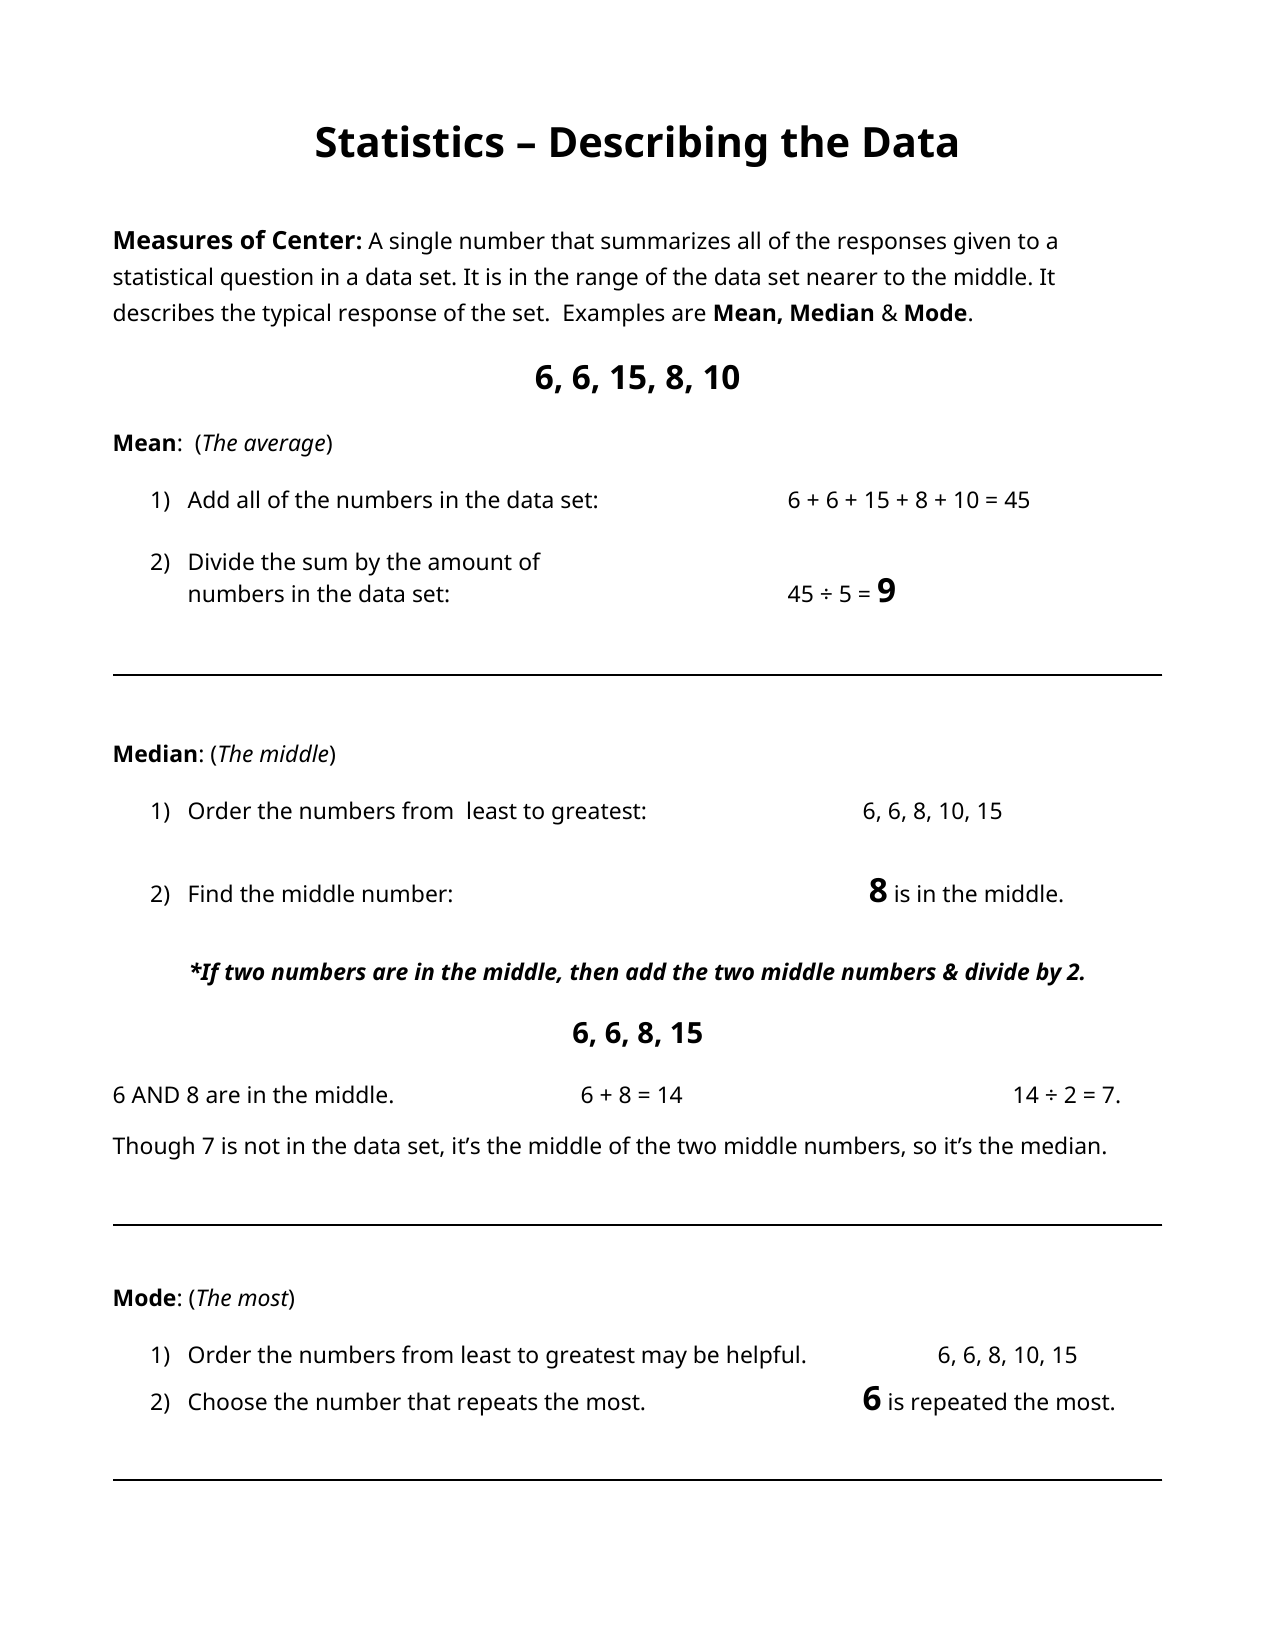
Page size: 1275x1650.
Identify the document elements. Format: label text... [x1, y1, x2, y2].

text Mean: (The average) [112, 427, 1162, 458]
list Divide the sum by the amount of [150, 552, 1162, 575]
text Though 7 is not in the data set, it’s the middle of the two middle numbers, so it’s the median. [112, 1136, 1162, 1159]
list Choose the number that repeats the most. 6 is repeated the most. [150, 1375, 1162, 1421]
list Add all of the numbers in the data set: 6 + 6 + 15 + 8 + 10 = 45 [150, 484, 1162, 515]
list Order the numbers from least to greatest: 6, 6, 8, 10, 15 [150, 795, 1162, 826]
text Median: (The middle) [112, 738, 1162, 769]
text 6, 6, 15, 8, 10 [112, 354, 1162, 399]
text 6 AND 8 are in the middle. 6 + 8 = 14 14 ÷ 2 = 7. [112, 1079, 1162, 1111]
text Mode: (The most) [112, 1282, 1162, 1314]
text 6, 6, 8, 15 [112, 1013, 1162, 1052]
list Order the numbers from least to greatest may be helpful. 6, 6, 8, 10, 15 [150, 1339, 1162, 1370]
list Find the middle number: 8 is in the middle. [150, 867, 1162, 912]
text Measures of Center: A single number that summarizes all of the responses given to a statistical question in a data set. It is in the range of the data set nearer to the middle. It describes the typical response of the set. Examples are Mean, Median & Mode. [112, 223, 1162, 328]
list numbers in the data set: 45 ÷ 5 = 9 [187, 575, 1162, 609]
text *If two numbers are in the middle, then add the two middle numbers & divide by 2. [112, 956, 1162, 987]
text Statistics – Describing the Data [112, 112, 1162, 169]
